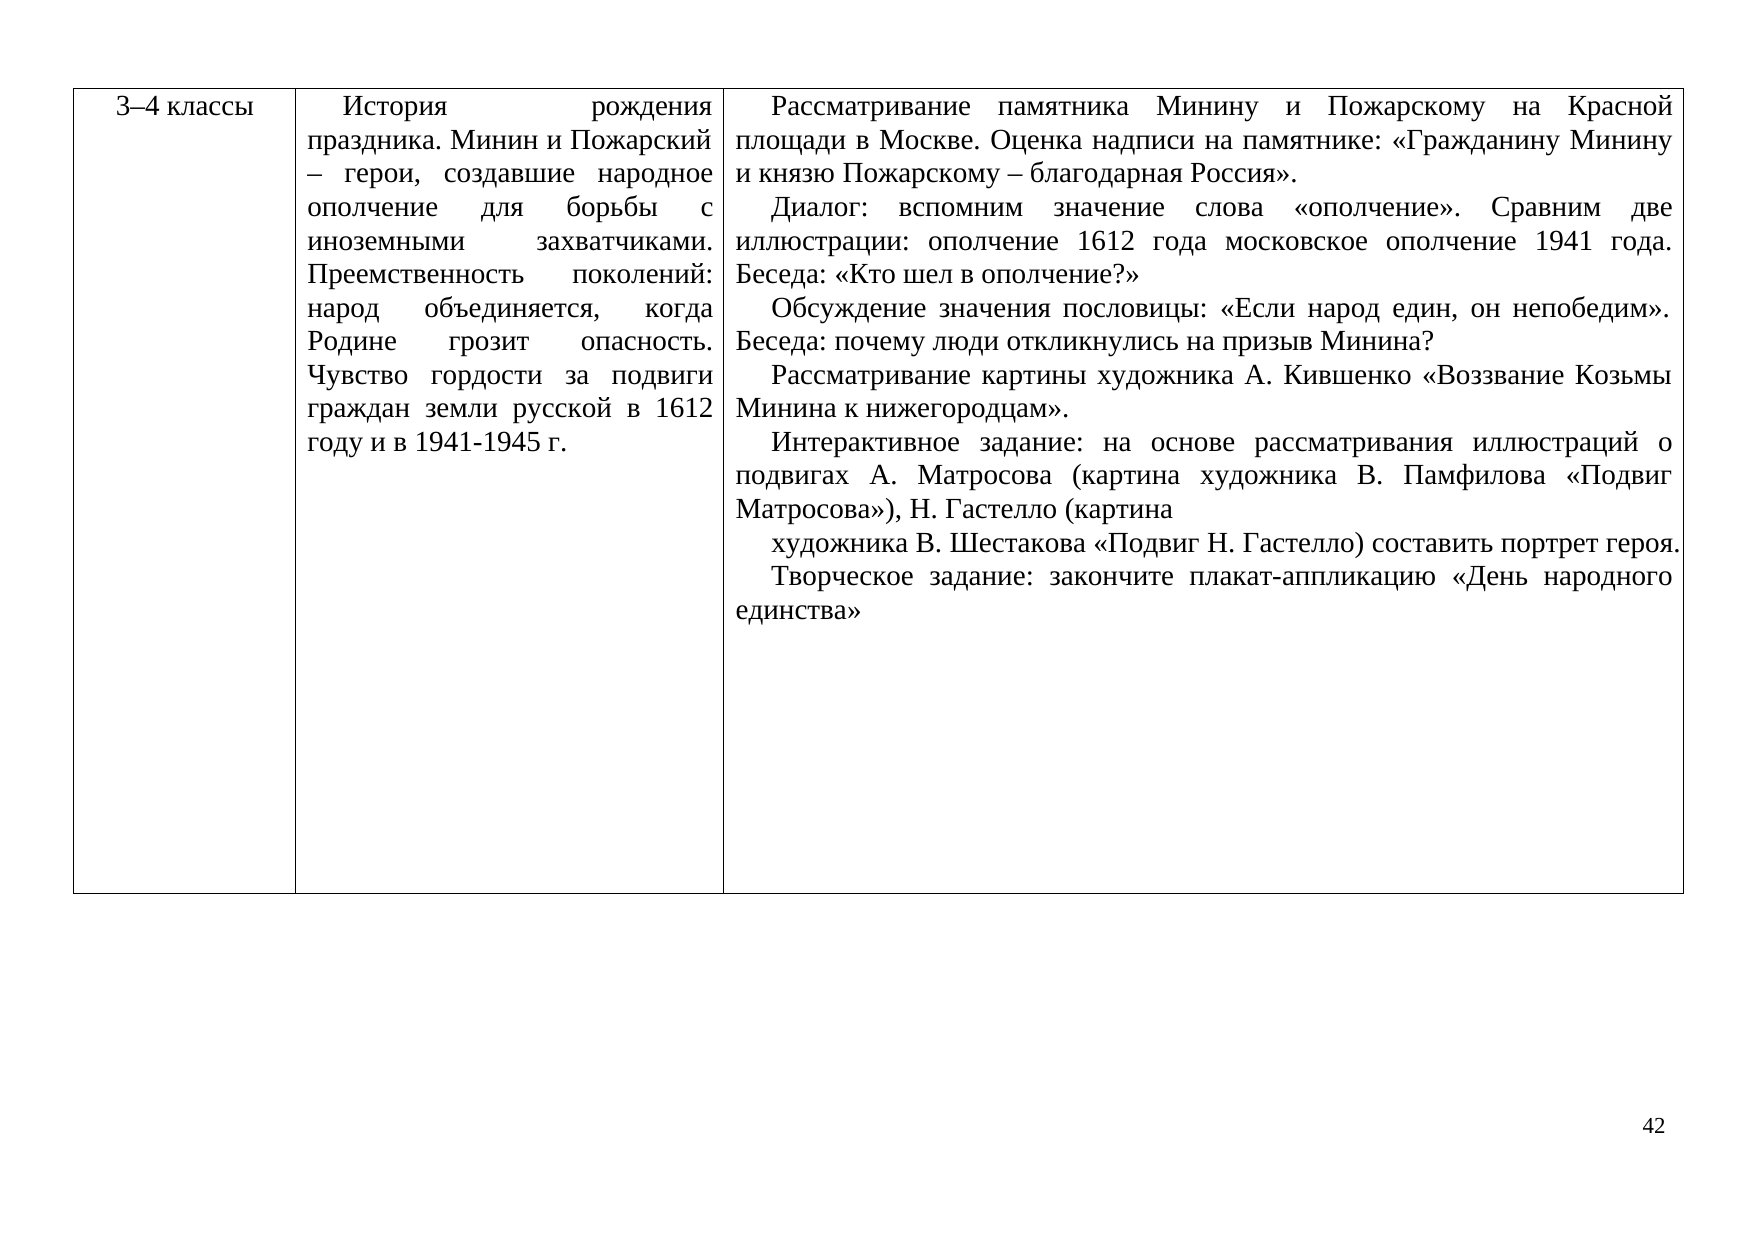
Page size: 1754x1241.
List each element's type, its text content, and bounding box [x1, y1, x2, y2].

table_header Рассматривание памятника Минину и Пожарскому на Красной площади в Москве. Оценка надписи на памятнике: «Гражданину Минину и князю Пожарскому – благодарная Россия». Диалог: вспомним значение слова «ополчение». Сравним две иллюстрации: ополчение 1612 года московское ополчение 1941 года. Беседа: «Кто шел в ополчение?» Обсуждение значения пословицы: «Если народ един, он непобедим». Беседа: почему люди откликнулись на призыв Минина? Рассматривание картины художника А. Кившенко «Воззвание Козьмы Минина к нижегородцам». Интерактивное задание: на основе рассматривания иллюстраций о подвигах А. Матросова (картина художника В. Памфилова «Подвиг Матросова»), Н. Гастелло (картина художника В. Шестакова «Подвиг Н. Гастелло) составить портрет героя. Творческое задание: закончите плакат-аппликацию «День народного единства» [724, 89, 1683, 893]
table_header 3–4 классы [74, 89, 295, 893]
table_header История рождения праздника. Минин и Пожарский – герои, создавшие народное ополчение для борьбы с иноземными захватчиками. Преемственность поколений: народ объединяется, когда Родине грозит опасность. Чувство гордости за подвиги граждан земли русской в 1612 году и в 1941-1945 г. [296, 89, 723, 893]
